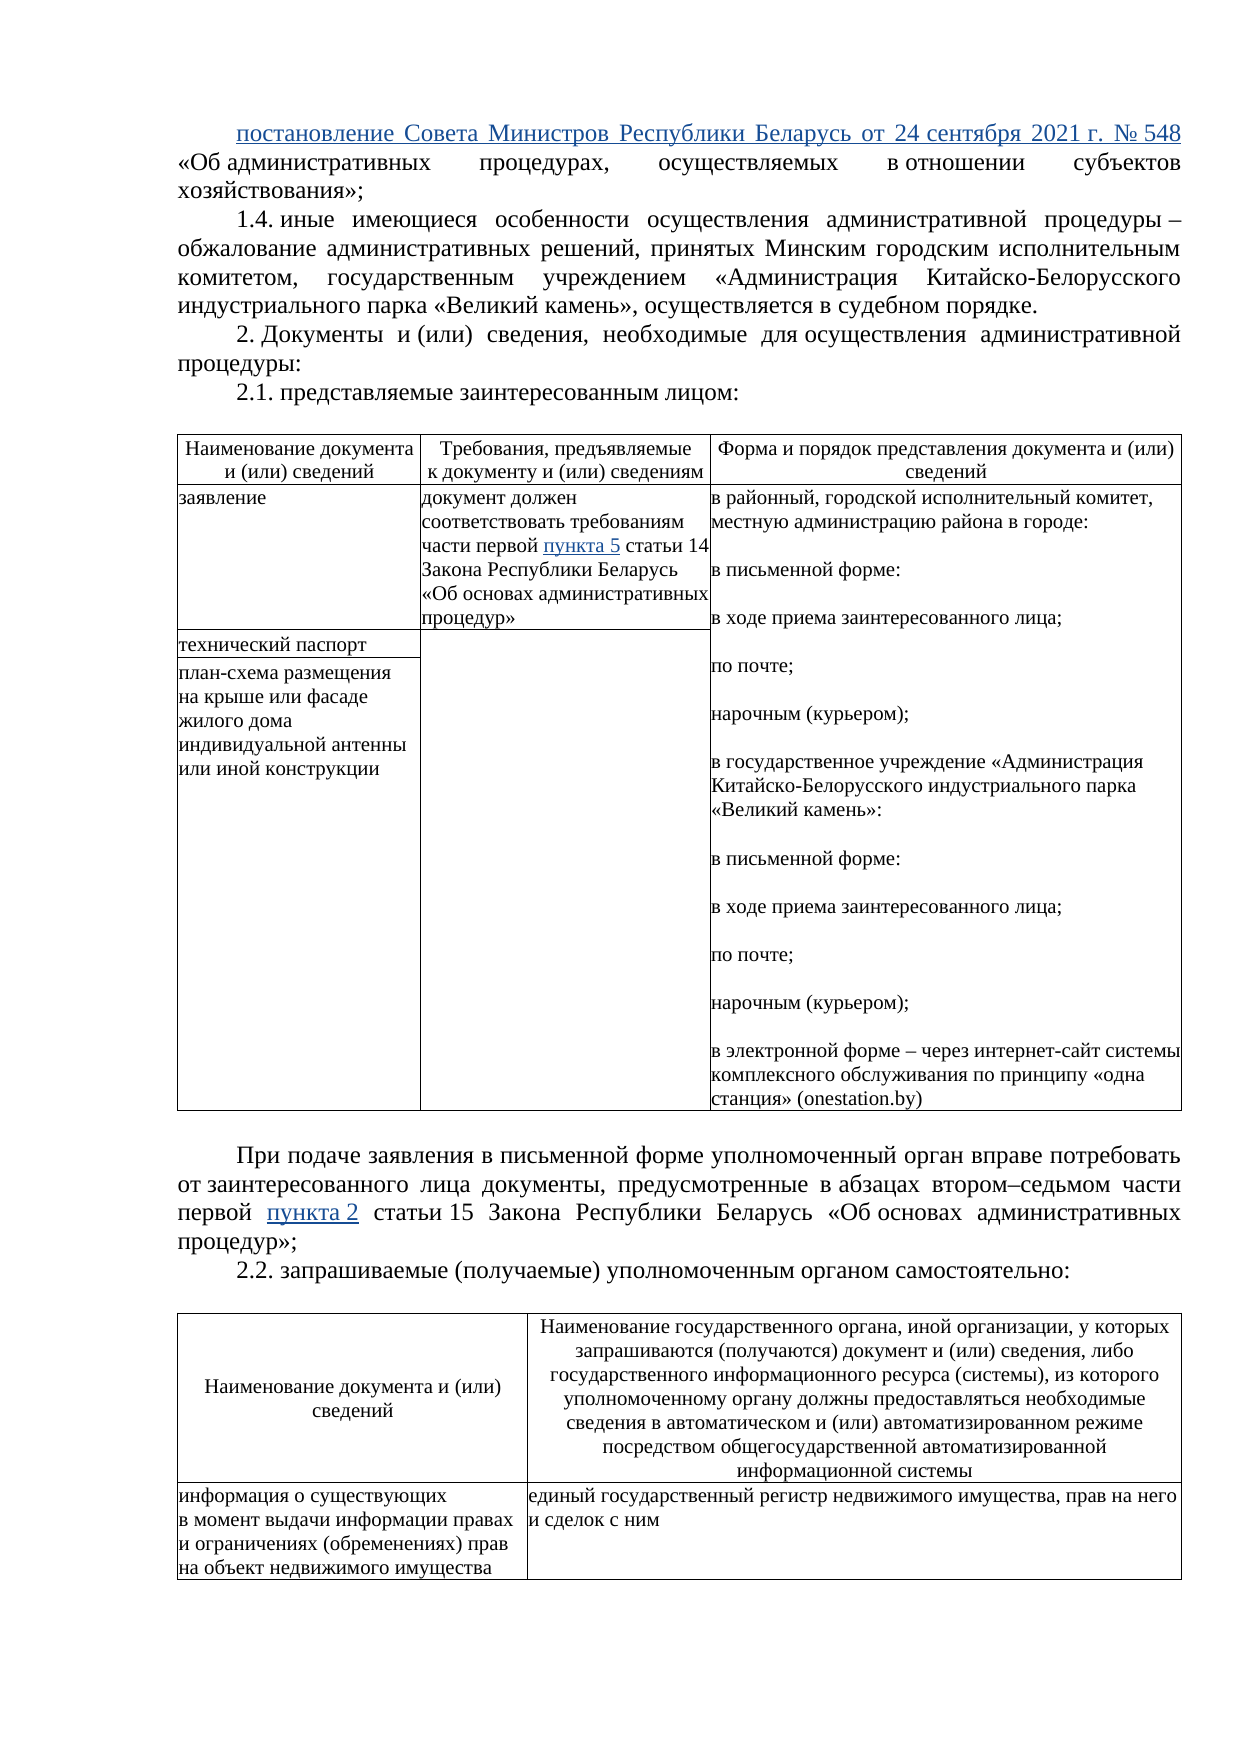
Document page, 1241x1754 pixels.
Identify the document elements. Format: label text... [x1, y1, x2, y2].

table_cell документ должен соответствовать требованиям части первой пункта 5 статьи 14 Закона Республики Беларусь «Об основах административных процедур» [421, 485, 710, 629]
table_cell [421, 630, 710, 1110]
text постановление Совета Министров Республики Беларусь от 24 сентября 2021 г. № 548 «Об административных процедурах, осуществляемых в отношении субъектов хозяйствования»; [177, 118, 1181, 204]
text При подаче заявления в письменной форме уполномоченный орган вправе потребовать от заинтересованного лица документы, предусмотренные в абзацах втором–седьмом части первой пункта 2 статьи 15 Закона Республики Беларусь «Об основах административных процедур»; [177, 1140, 1181, 1255]
table_cell в районный, городской исполнительный комитет, местную администрацию района в городе: в письменной форме: в ходе приема заинтересованного лица; по почте; нарочным (курьером); в государственное учреждение «Администрация Китайско-Белорусского индустриального парка «Великий камень»: в письменной форме: в ходе приема заинтересованного лица; по почте; нарочным (курьером); в электронной форме – через интернет-сайт системы комплексного обслуживания по принципу «одна станция» (onestation.by) [711, 485, 1181, 1110]
text 1.4. иные имеющиеся особенности осуществления административной процедуры – обжалование административных решений, принятых Минским городским исполнительным комитетом, государственным учреждением «Администрация Китайско-Белорусского индустриального парка «Великий камень», осуществляется в судебном порядке. [177, 204, 1181, 319]
text 2.2. запрашиваемые (получаемые) уполномоченным органом самостоятельно: [177, 1255, 1181, 1284]
table_cell заявление [178, 485, 420, 629]
table_header Наименование документа и (или) сведений [178, 435, 420, 483]
text 2. Документы и (или) сведения, необходимые для осуществления административной процедуры: [177, 319, 1181, 377]
table_header Форма и порядок представления документа и (или) сведений [711, 435, 1181, 483]
table_cell единый государственный регистр недвижимого имущества, прав на него и сделок с ним [528, 1483, 1181, 1579]
table_header Наименование документа и (или) сведений [178, 1314, 527, 1482]
text 2.1. представляемые заинтересованным лицом: [177, 377, 1181, 406]
table_header Требования, предъявляемые к документу и (или) сведениям [421, 435, 710, 483]
table_cell информация о существующих в момент выдачи информации правах и ограничениях (обременениях) прав на объект недвижимого имущества [178, 1483, 527, 1579]
table_header Наименование государственного органа, иной организации, у которых запрашиваются (получаются) документ и (или) сведения, либо государственного информационного ресурса (системы), из которого уполномоченному органу должны предоставляться необходимые сведения в автоматическом и (или) автоматизированном режиме посредством общегосударственной автоматизированной информационной системы [528, 1314, 1181, 1482]
table_cell технический паспорт [178, 630, 420, 657]
table_cell план-схема размещения на крыше или фасаде жилого дома индивидуальной антенны или иной конструкции [178, 658, 420, 1110]
